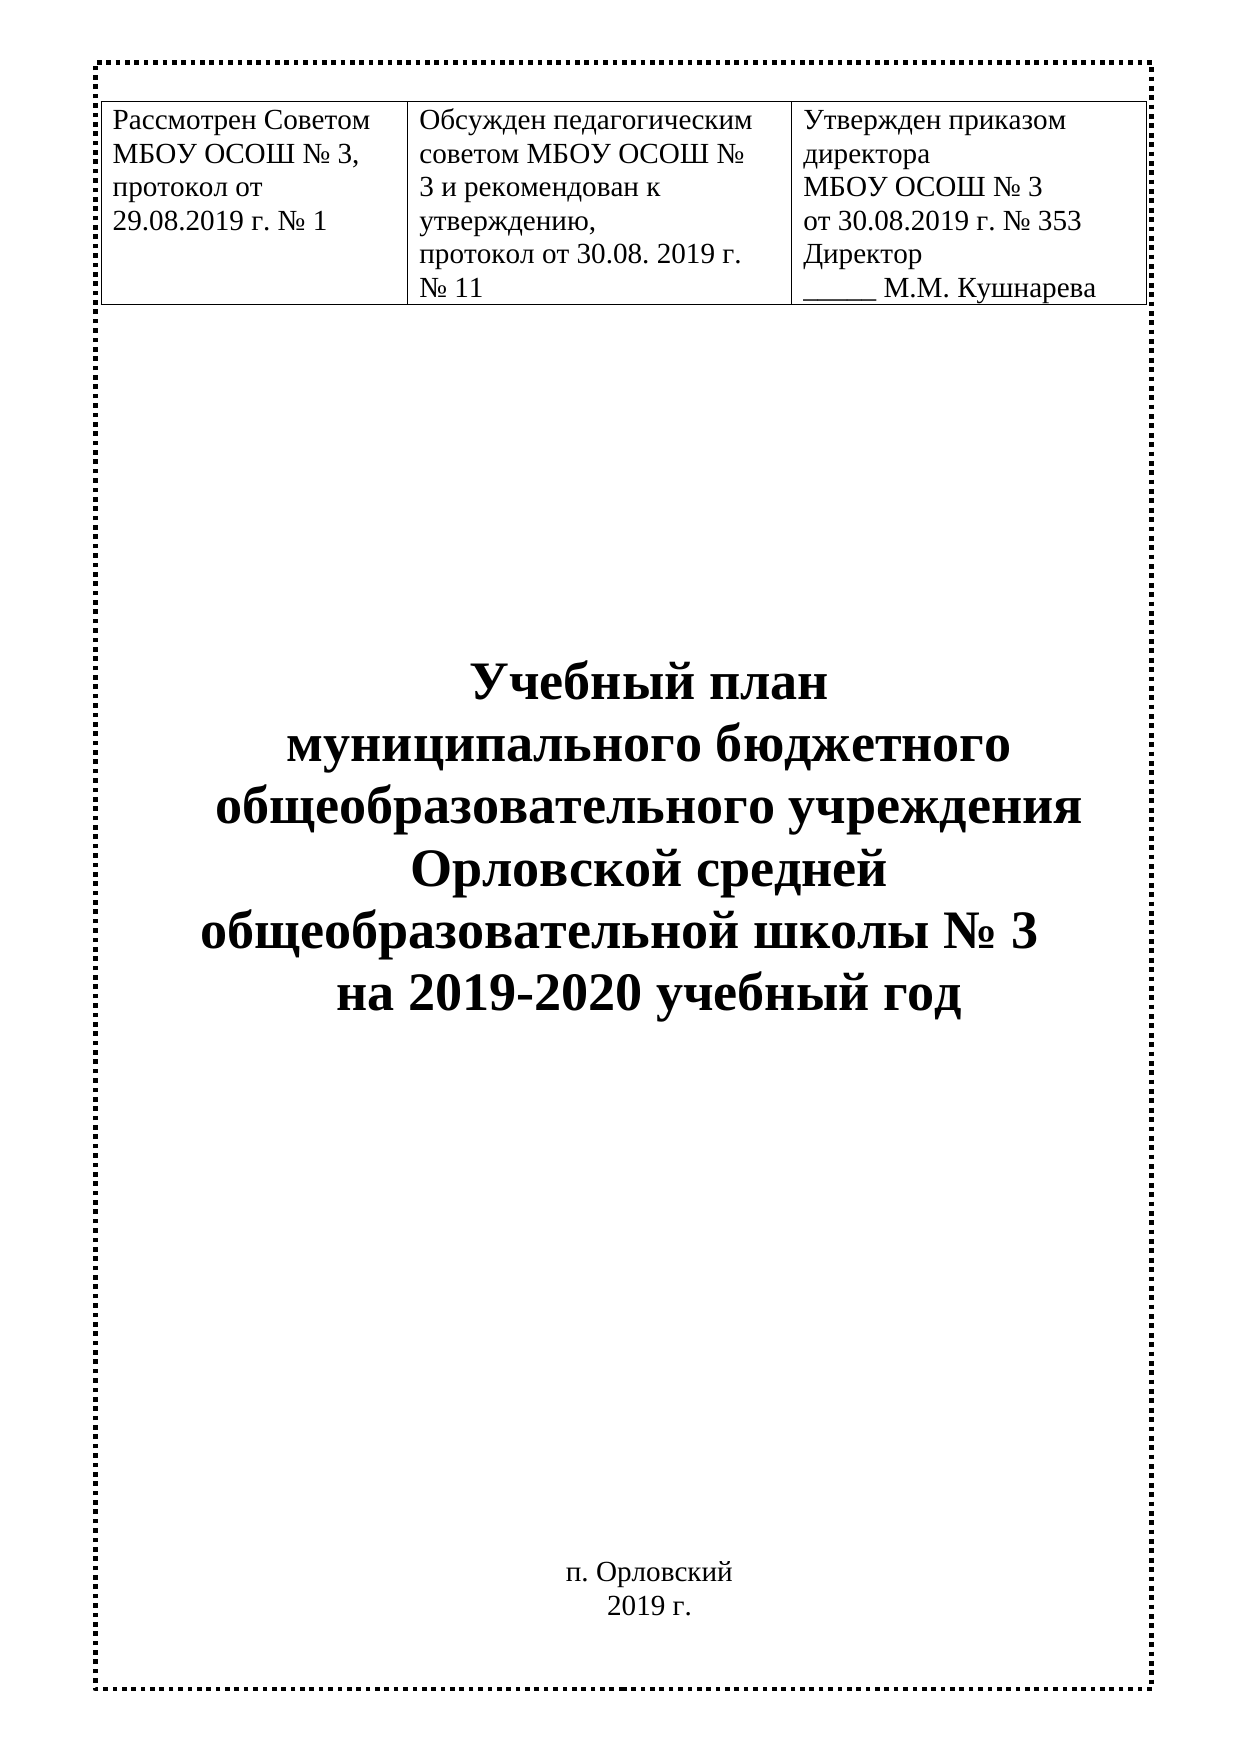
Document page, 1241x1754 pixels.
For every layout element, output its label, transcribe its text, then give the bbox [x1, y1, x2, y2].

text муниципального бюджетного [112, 711, 1127, 773]
text 2019 г. [112, 1588, 1127, 1622]
table_header Обсужден педагогическим советом МБОУ ОСОШ № 3 и рекомендован к утверждению, протокол от 30.08. 2019 г. № 11 [408, 102, 791, 303]
text общеобразовательного учреждения [112, 773, 1127, 836]
text Учебный план [112, 649, 1127, 711]
text на 2019-2020 учебный год [112, 960, 1127, 1023]
table_header Рассмотрен Советом МБОУ ОСОШ № 3, протокол от 29.08.2019 г. № 1 [102, 102, 407, 303]
table_header Утвержден приказом директора МБОУ ОСОШ № 3 от 30.08.2019 г. № 353 Директор _____ М.М. Кушнарева [792, 102, 1146, 303]
text Орловской средней общеобразовательной школы № 3 [112, 836, 1127, 960]
text п. Орловский [112, 1554, 1127, 1588]
